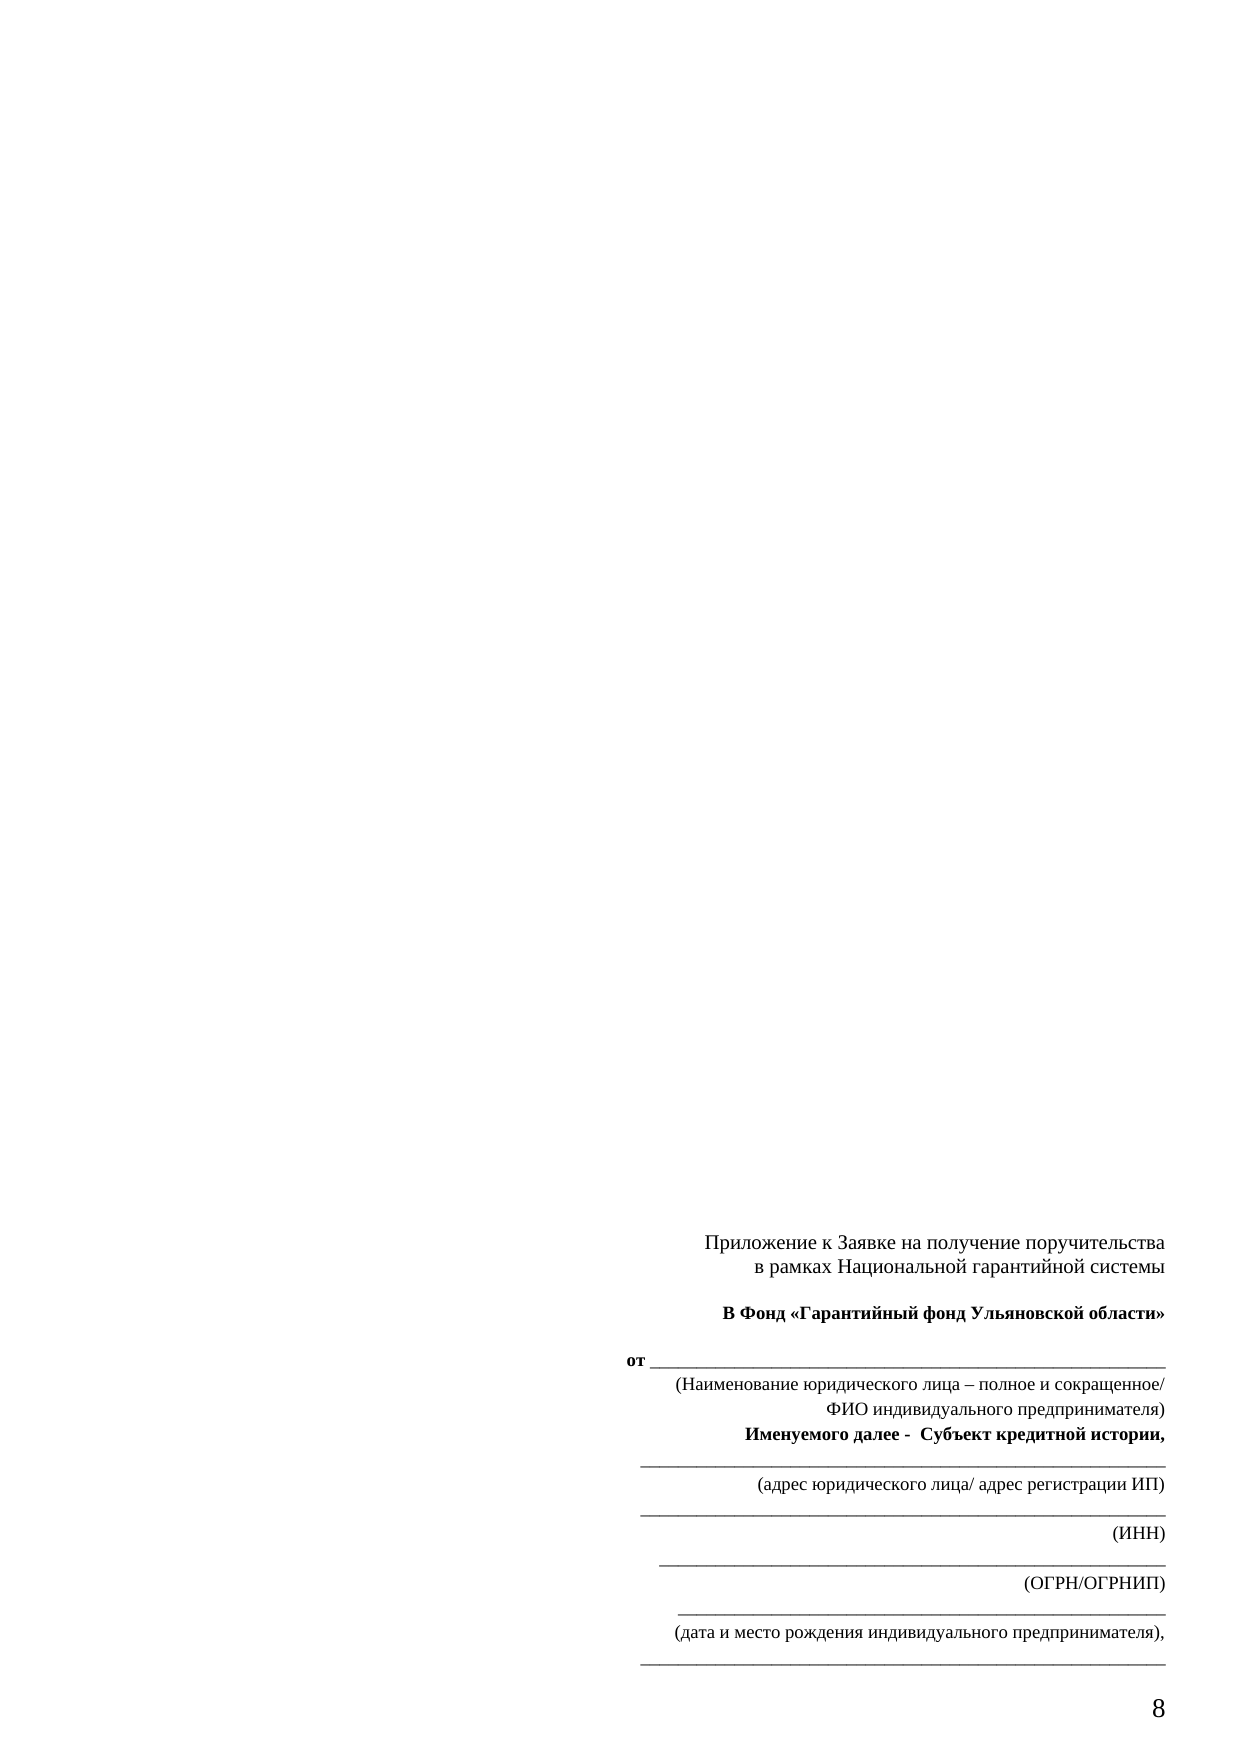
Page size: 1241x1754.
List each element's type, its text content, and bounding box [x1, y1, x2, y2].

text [75, 1497, 1165, 1519]
text (Наименование юридического лица – полное и сокращенное/ [75, 1373, 1165, 1395]
text (ИНН) [75, 1522, 1165, 1544]
text В Фонд «Гарантийный фонд Ульяновской области» [75, 1302, 1165, 1324]
text в рамках Национальной гарантийной системы [75, 1254, 1165, 1278]
text ______________________________________________________ [75, 1547, 1165, 1568]
text (адрес юридического лица/ адрес регистрации ИП) [75, 1472, 1165, 1494]
text Приложение к Заявке на получение поручительства [75, 1230, 1165, 1254]
text Именуемого далее - Субъект кредитной истории, [75, 1423, 1165, 1444]
text (дата и место рождения индивидуального предпринимателя), [75, 1621, 1165, 1643]
text ФИО индивидуального предпринимателя) [75, 1398, 1165, 1420]
text ____________________________________________________ [75, 1596, 1165, 1618]
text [75, 1646, 1165, 1668]
text от _______________________________________________________ [75, 1348, 1165, 1370]
text (ОГРН/ОГРНИП) [75, 1572, 1165, 1593]
text ________________________________________________________ [75, 1448, 1165, 1469]
